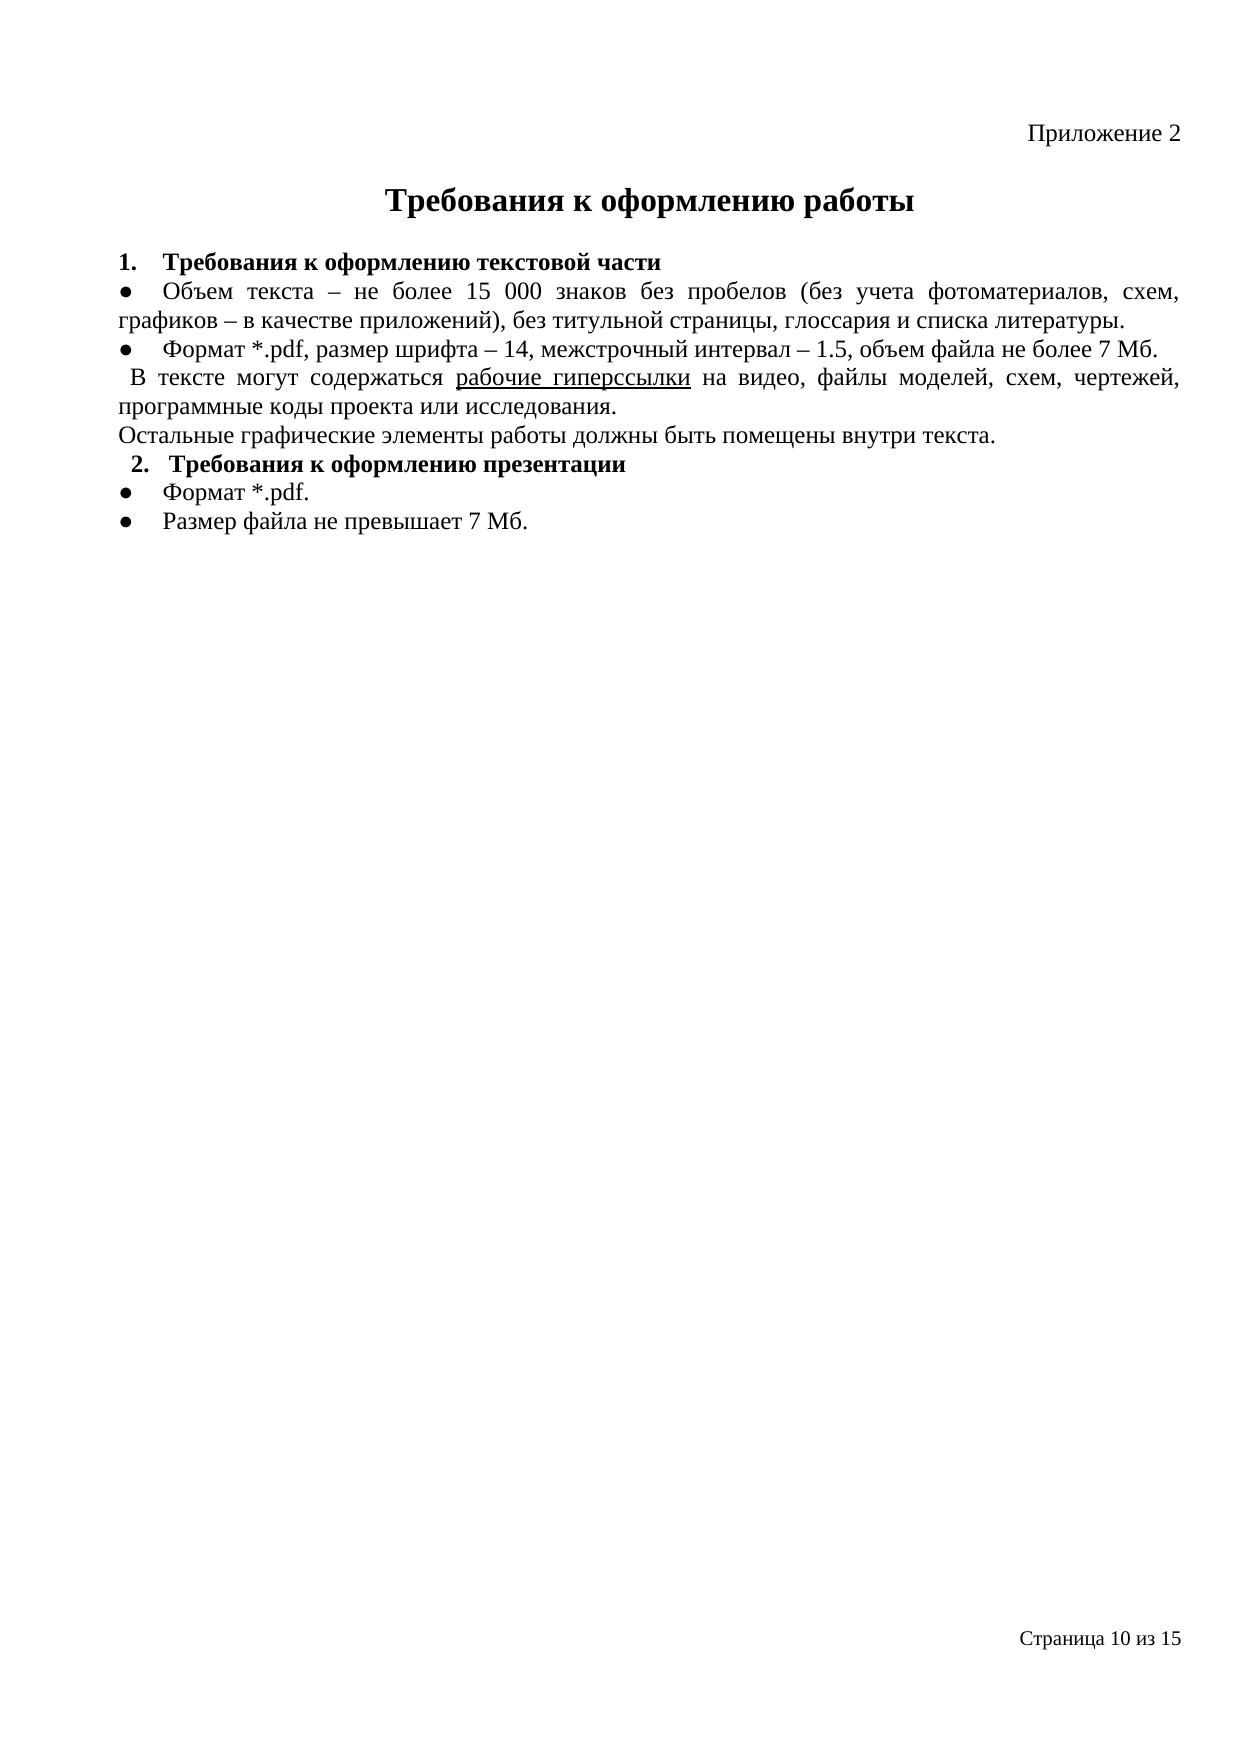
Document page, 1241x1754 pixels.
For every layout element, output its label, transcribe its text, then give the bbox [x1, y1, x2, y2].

text ● Формат *.pdf. [118, 477, 1181, 506]
text Приложение 2 [118, 118, 1181, 147]
text Остальные графические элементы работы должны быть помещены внутри текста. [118, 420, 1181, 449]
text В тексте могут содержаться рабочие гиперссылки на видео, файлы моделей, схем, чертежей, программные коды проекта или исследования. [118, 362, 1181, 420]
text 2. Требования к оформлению презентации [118, 449, 1181, 477]
text ● Размер файла не превышает 7 Мб. [118, 506, 1181, 535]
text ● Формат *.pdf, размер шрифта – 14, межстрочный интервал – 1.5, объем файла не более 7 Мб. [118, 334, 1181, 362]
text Требования к оформлению работы [118, 180, 1181, 219]
text ● Объем текста – не более 15 000 знаков без пробелов (без учета фотоматериалов, схем, графиков – в качестве приложений), без титульной страницы, глоссария и списка литературы. [118, 276, 1181, 334]
text 1. Требования к оформлению текстовой части [118, 247, 1181, 276]
